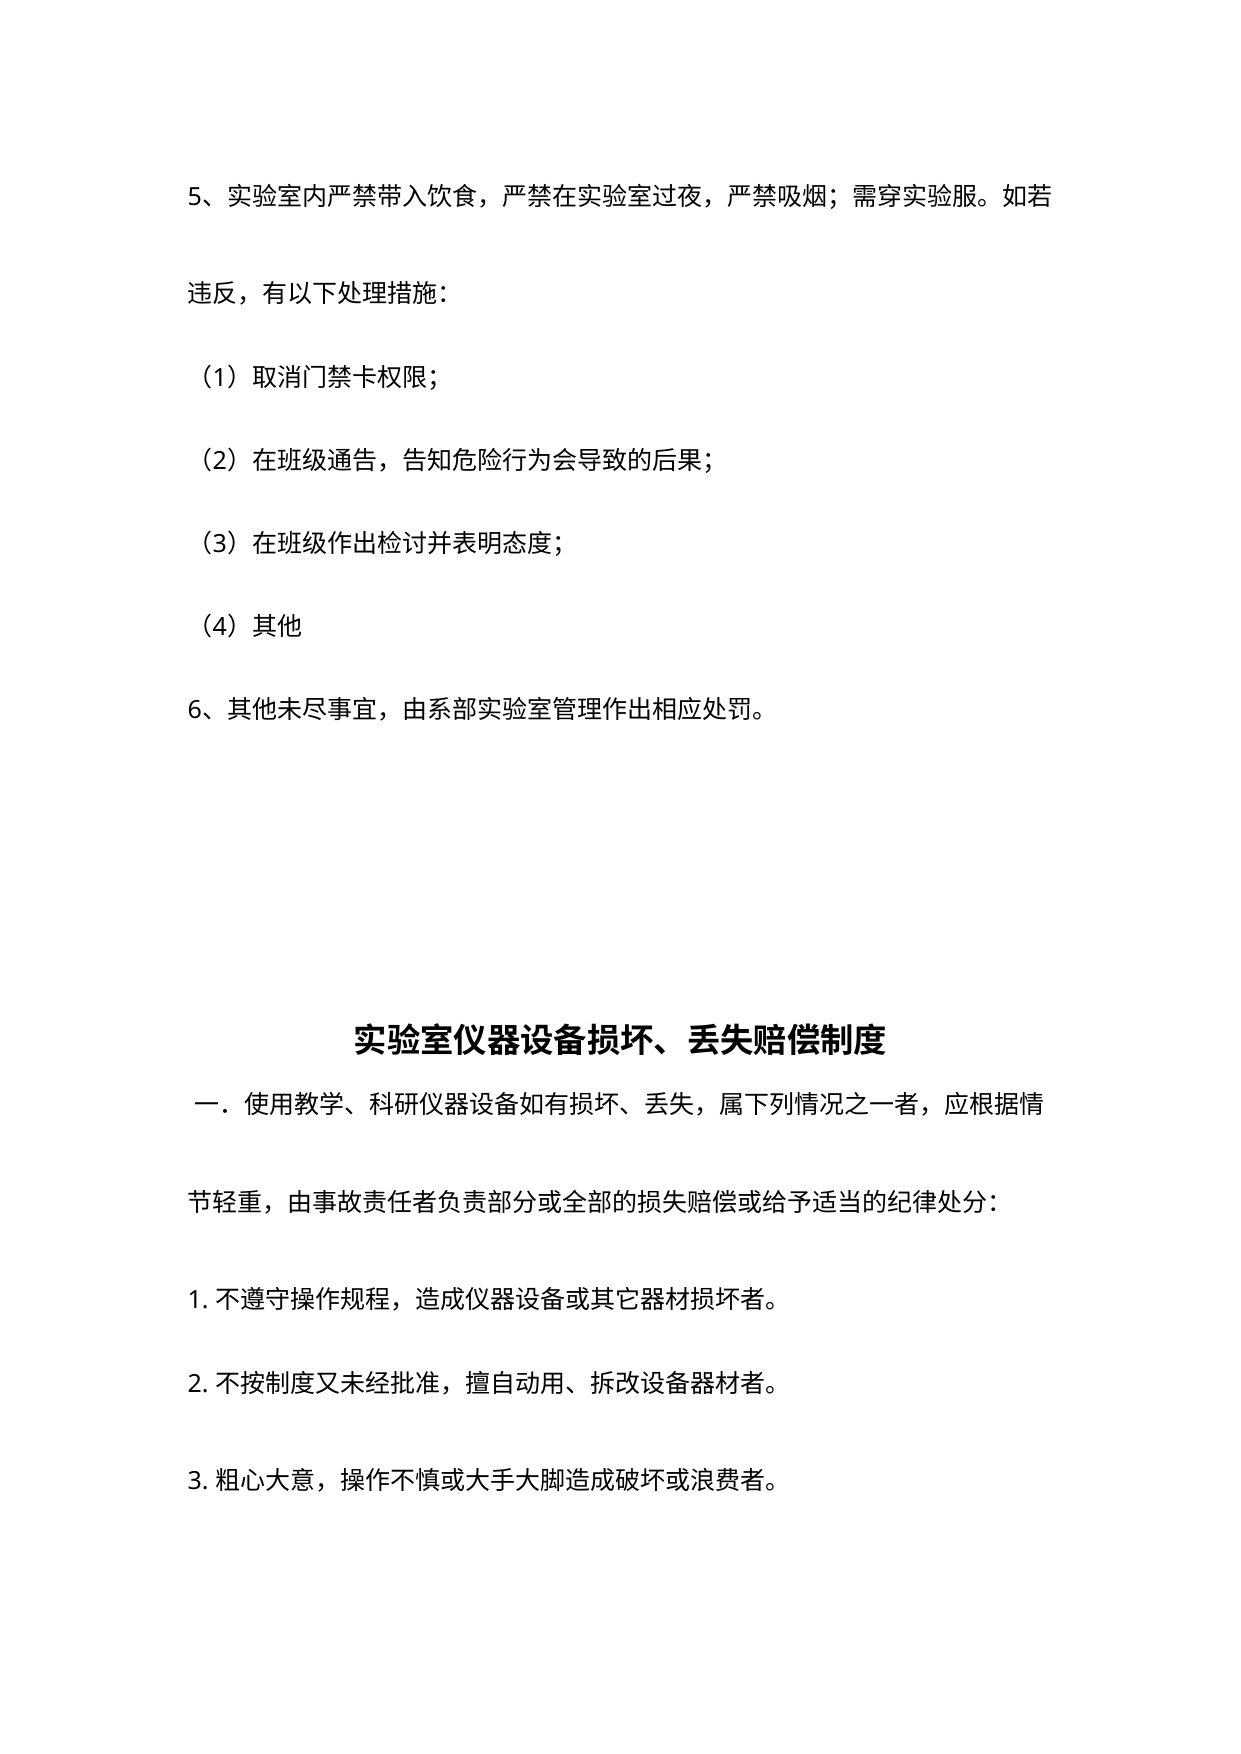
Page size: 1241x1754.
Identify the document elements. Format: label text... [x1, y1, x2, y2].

text 6、其他未尽事宜，由系部实验室管理作出相应处罚。 [187, 675, 1053, 740]
text （1）取消门禁卡权限； [187, 343, 1053, 408]
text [187, 1349, 1053, 1511]
text 一．使用教学、科研仪器设备如有损坏、丢失，属下列情况之一者，应根据情节轻重，由事故责任者负责部分或全部的损失赔偿或给予适当的纪律处分： 1. 不遵守操作规程，造成仪器设备或其它器材损坏者。 [187, 1071, 1053, 1331]
text 5、实验室内严禁带入饮食，严禁在实验室过夜，严禁吸烟；需穿实验服。如若违反，有以下处理措施： [187, 162, 1053, 324]
text （3）在班级作出检讨并表明态度； [187, 509, 1053, 574]
text （2）在班级通告，告知危险行为会导致的后果； [187, 426, 1053, 491]
text 实验室仪器设备损坏、丢失赔偿制度 [187, 1006, 1053, 1071]
text （4）其他 [187, 592, 1053, 657]
